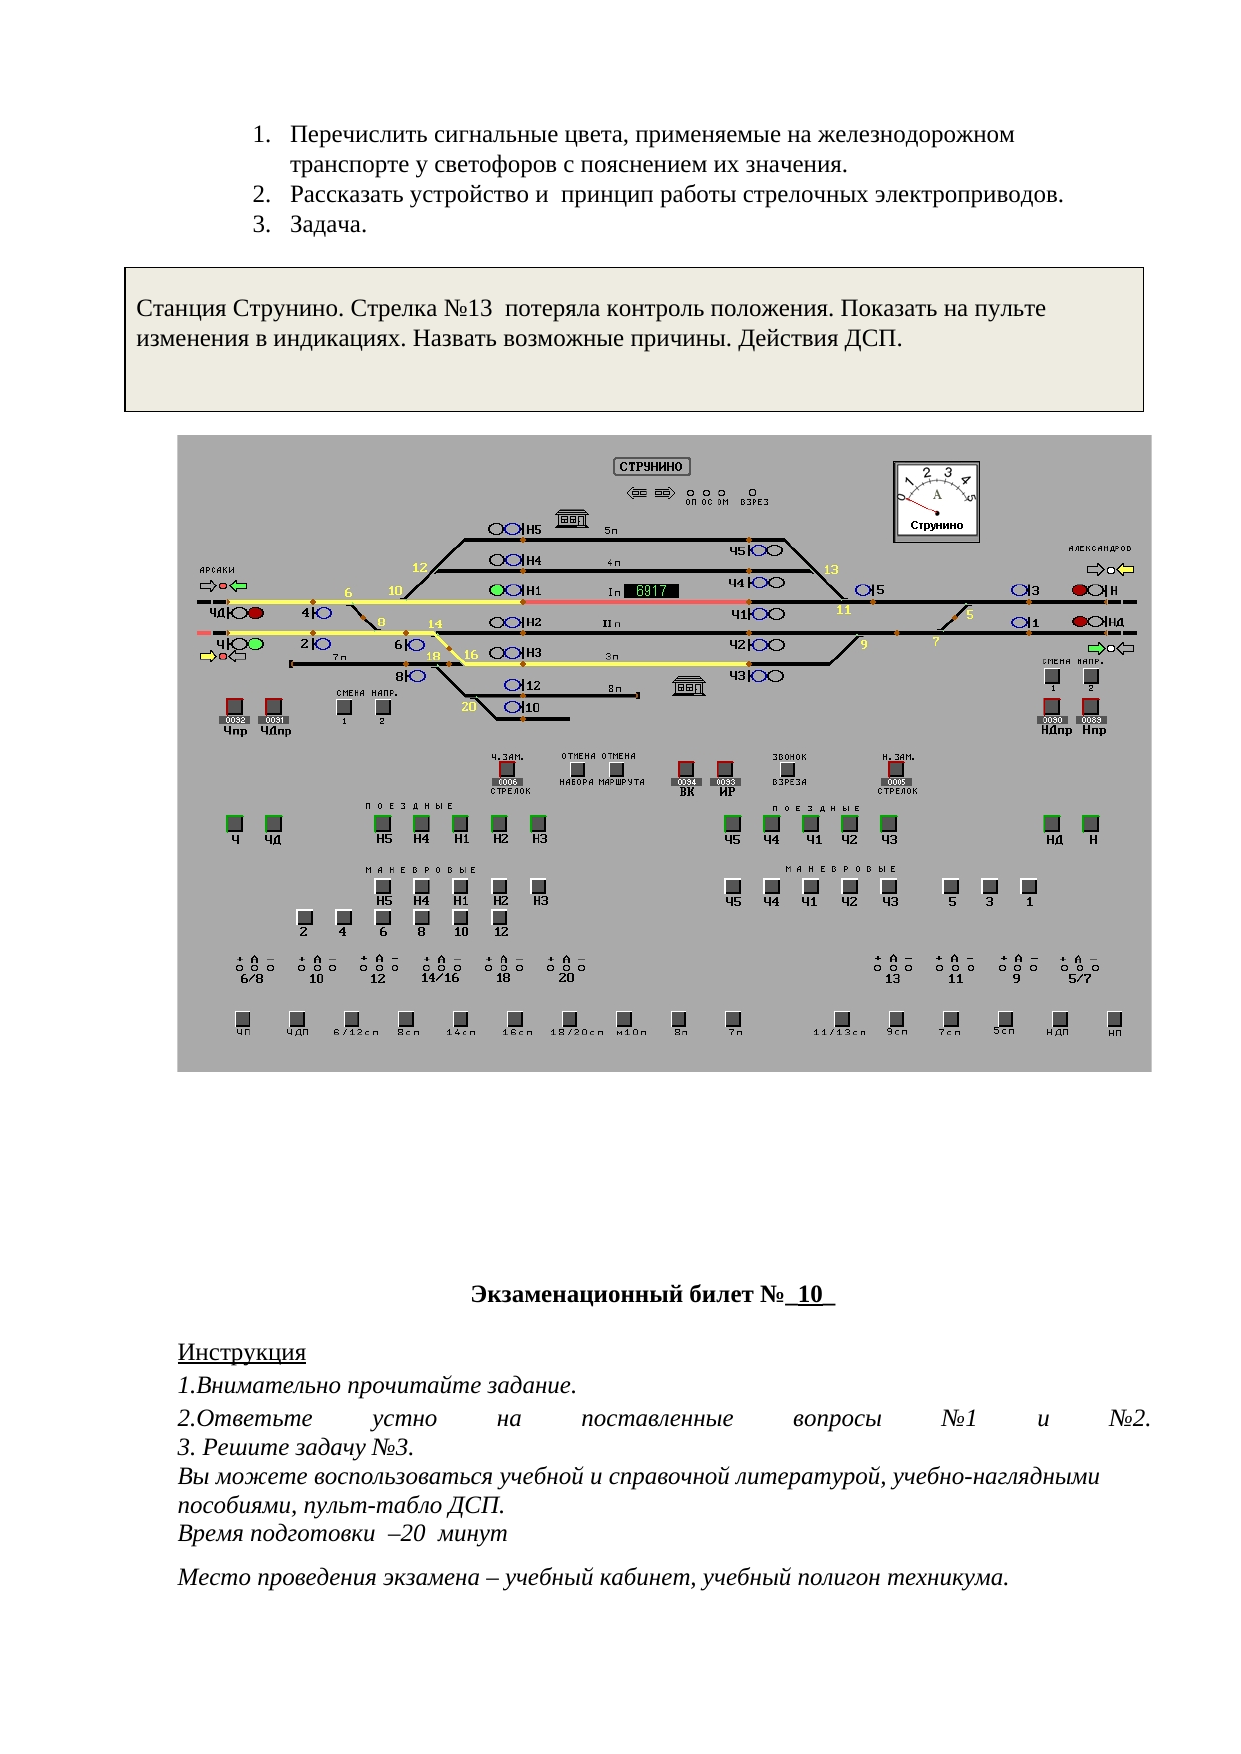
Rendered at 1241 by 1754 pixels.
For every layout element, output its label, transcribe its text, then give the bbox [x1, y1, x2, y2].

text Время подготовки –20 минут [177, 1518, 1152, 1547]
text 2.Ответьте устно на поставленные вопросы №1 и №2. 3. Решите задачу №3. [177, 1403, 1152, 1461]
text Место проведения экзамена – учебный кабинет, учебный полигон техникума. [177, 1562, 1152, 1590]
table_header Станция Струнино. Стрелка №13 потеряла контроль положения. Показать на пульте изменения в индикациях. Назвать возможные причины. Действия ДСП. [126, 268, 1143, 411]
text Инструкция 1.Внимательно прочитайте задание. [177, 1337, 1152, 1399]
list Рассказать устройство и принцип работы стрелочных электроприводов. [252, 178, 1128, 208]
list Задача. [252, 208, 1128, 238]
text Вы можете воспользоваться учебной и справочной литературой, учебно-наглядными пособиями, пульт-табло ДСП. [177, 1461, 1152, 1518]
picture [177, 435, 1152, 1072]
list Перечислить сигнальные цвета, применяемые на железнодорожном транспорте у светофоров с пояснением их значения. [252, 118, 1128, 178]
text Экзаменационный билет №_10_ [177, 1278, 1128, 1308]
